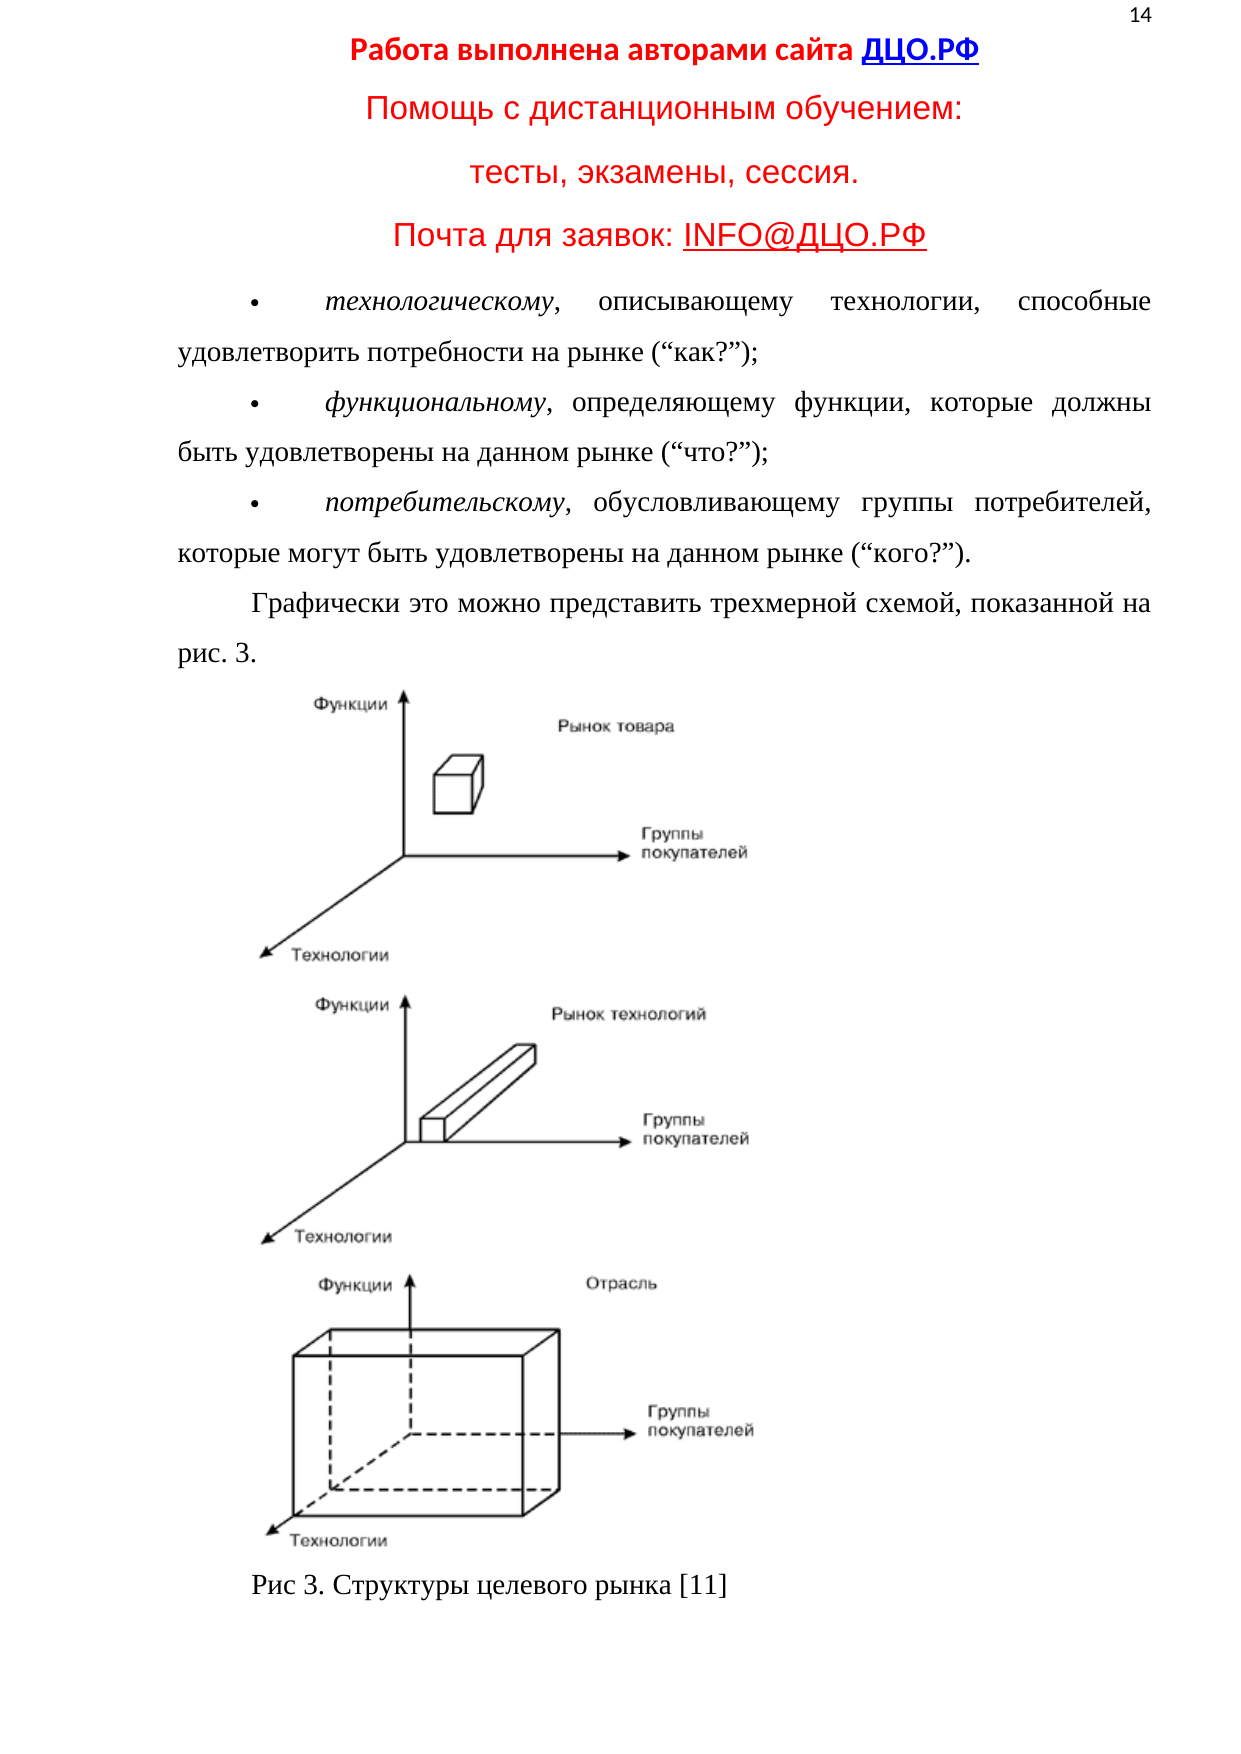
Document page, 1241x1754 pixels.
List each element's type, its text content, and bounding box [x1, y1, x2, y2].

list потребительскому, обусловливающему группы потребителей, которые могут быть удовлетворены на данном рынке (“кого?”). [177, 484, 1152, 568]
text Рис 3. Структуры целевого рынка [11] [177, 1567, 1152, 1601]
text Графически это можно представить трехмерной схемой, показанной на рис. 3. [177, 585, 1152, 669]
picture [251, 685, 765, 1553]
list технологическому, описывающему технологии, способные удовлетворить потребности на рынке (“как?”); [177, 283, 1152, 367]
list функциональному, определяющему функции, которые должны быть удовлетворены на данном рынке (“что?”); [177, 384, 1152, 468]
